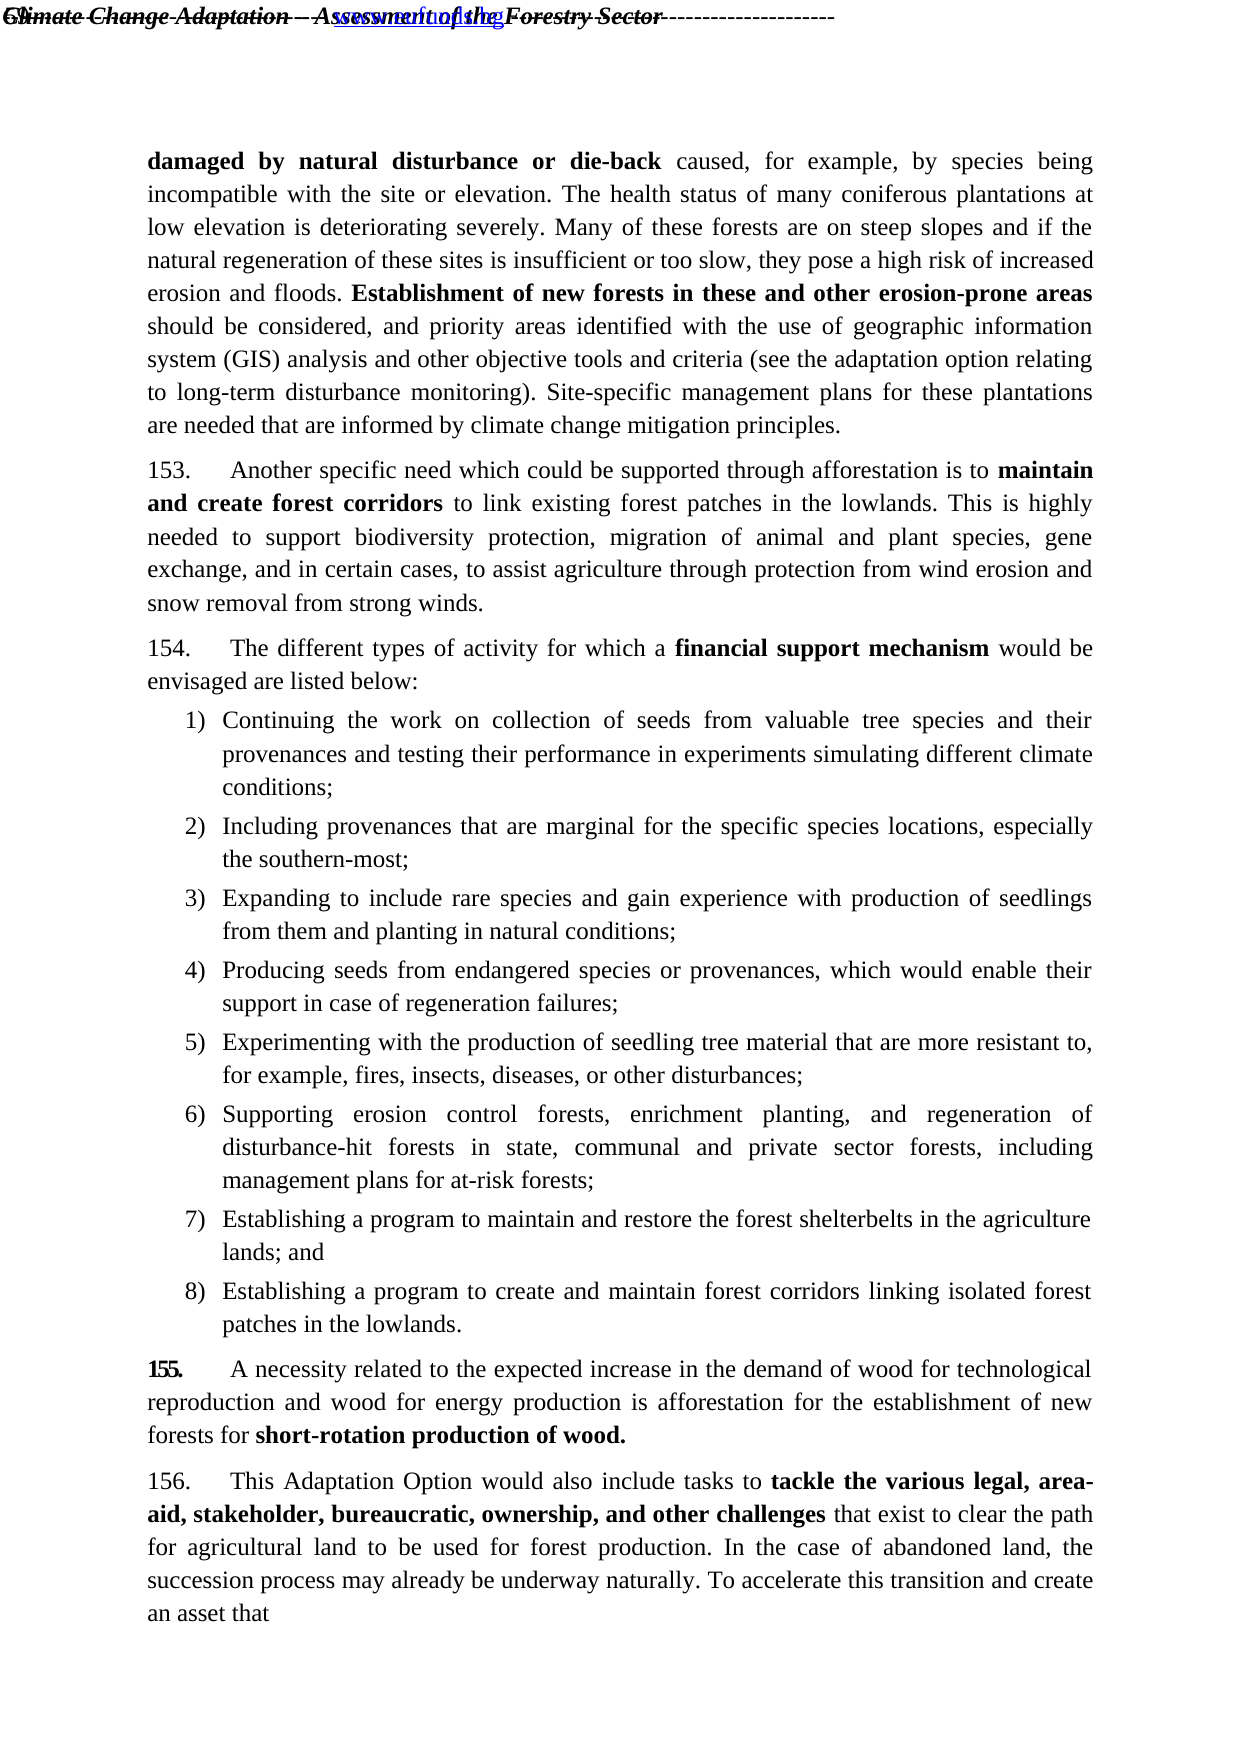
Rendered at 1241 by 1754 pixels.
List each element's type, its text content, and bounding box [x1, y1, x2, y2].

list Experimenting with the production of seedling tree material that are more resistant to, for example, fires, insects, diseases, or other disturbances; [184, 1027, 1093, 1089]
list The different types of activity for which a financial support mechanism would be envisaged are listed below: [147, 633, 1093, 695]
list Establishing a program to create and maintain forest corridors linking isolated forest patches in the lowlands. [184, 1276, 1093, 1338]
list Another specific need which could be supported through afforestation is to maintain and create forest corridors to link existing forest patches in the lowlands. This is highly needed to support biodiversity protection, migration of animal and plant species, gene exchange, and in certain cases, to assist agriculture through protection from wind erosion and snow removal from strong winds. [147, 456, 1093, 616]
list A necessity related to the expected increase in the demand of wood for technological reproduction and wood for energy production is afforestation for the establishment of new forests for short-rotation production of wood. [147, 1354, 1093, 1449]
list Producing seeds from endangered species or provenances, which would enable their support in case of regeneration failures; [184, 955, 1093, 1017]
list Including provenances that are marginal for the specific species locations, especially the southern-most; [184, 811, 1093, 873]
list Establishing a program to maintain and restore the forest shelterbelts in the agriculture lands; and [184, 1204, 1093, 1266]
list Continuing the work on collection of seeds from valuable tree species and their provenances and testing their performance in experiments simulating different climate conditions; [184, 706, 1093, 800]
list Expanding to include rare species and gain experience with production of seedlings from them and planting in natural conditions; [184, 883, 1093, 945]
list This Adaptation Option would also include tasks to tackle the various legal, area-aid, stakeholder, bureaucratic, ownership, and other challenges that exist to clear the path for agricultural land to be used for forest production. In the case of abandoned land, the succession process may already be underway naturally. To accelerate this transition and create an asset that [147, 1466, 1094, 1627]
text damaged by natural disturbance or die-back caused, for example, by species being incompatible with the site or elevation. The health status of many coniferous plantations at low elevation is deteriorating severely. Many of these forests are on steep slopes and if the natural regeneration of these sites is insufficient or too slow, they pose a high risk of increased erosion and floods. Establishment of new forests in these and other erosion-prone areas should be considered, and priority areas identified with the use of geographic information system (GIS) analysis and other objective tools and criteria (see the adaptation option relating to long-term disturbance monitoring). Site-specific management plans for these plantations are needed that are informed by climate change mitigation principles. [147, 146, 1093, 439]
list Supporting erosion control forests, enrichment planting, and regeneration of disturbance-hit forests in state, communal and private sector forests, including management plans for at-risk forests; [184, 1099, 1093, 1194]
